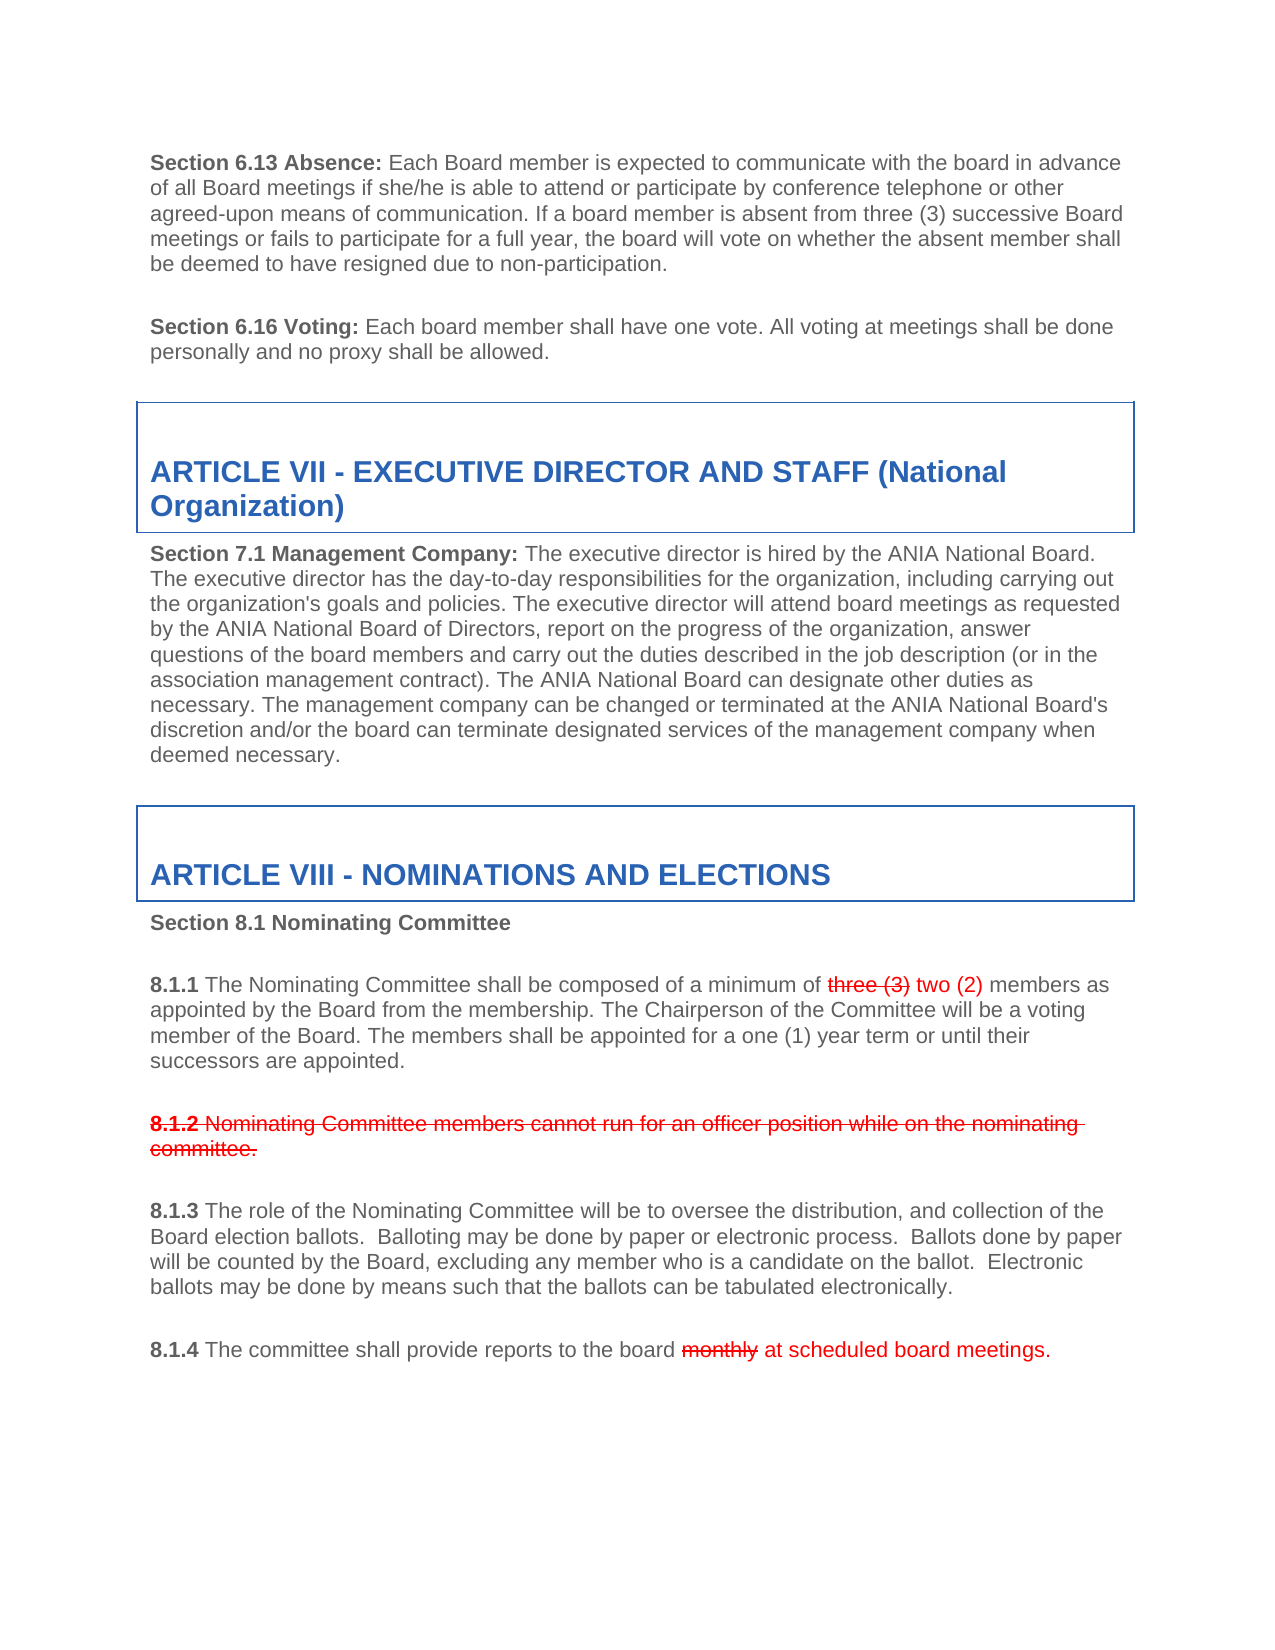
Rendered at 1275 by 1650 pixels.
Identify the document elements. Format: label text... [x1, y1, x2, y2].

text Section 7.1 Management Company: The executive director is hired by the ANIA National Board. The executive director has the day-to-day responsibilities for the organization, including carrying out the organization's goals and policies. The executive director will attend board meetings as requested by the ANIA National Board of Directors, report on the progress of the organization, answer questions of the board members and carry out the duties described in the job description (or in the association management contract). The ANIA National Board can designate other duties as necessary. The management company can be changed or terminated at the ANIA National Board's discretion and/or the board can terminate designated services of the management company when deemed necessary. [150, 541, 1125, 767]
text Section 8.1 Nominating Committee [150, 909, 1125, 934]
text ARTICLE VIII - NOMINATIONS AND ELECTIONS [138, 847, 1133, 900]
text Section 6.13 Absence: Each Board member is expected to communicate with the board in advance of all Board meetings if she/he is able to attend or participate by conference telephone or other agreed-upon means of communication. If a board member is absent from three (3) successive Board meetings or fails to participate for a full year, the board will vote on whether the absent member shall be deemed to have resigned due to non-participation. [150, 150, 1125, 276]
text 8.1.2 Nominating Committee members cannot run for an officer position while on the nominating committee. [150, 1110, 1125, 1161]
text Section 6.16 Voting: Each board member shall have one vote. All voting at meetings shall be done personally and no proxy shall be allowed. [150, 313, 1125, 364]
text 8.1.3 The role of the Nominating Committee will be to oversee the distribution, and collection of the Board election ballots. Balloting may be done by paper or electronic process. Ballots done by paper will be counted by the Board, excluding any member who is a candidate on the ballot. Electronic ballots may be done by means such that the ballots can be tabulated electronically. [150, 1198, 1125, 1299]
text ARTICLE VII - EXECUTIVE DIRECTOR AND STAFF (National Organization) [138, 444, 1133, 532]
text 8.1.4 The committee shall provide reports to the board monthly at scheduled board meetings. [150, 1337, 1125, 1362]
text 8.1.1 The Nominating Committee shall be composed of a minimum of three (3) two (2) members as appointed by the Board from the membership. The Chairperson of the Committee will be a voting member of the Board. The members shall be appointed for a one (1) year term or until their successors are appointed. [150, 972, 1125, 1073]
